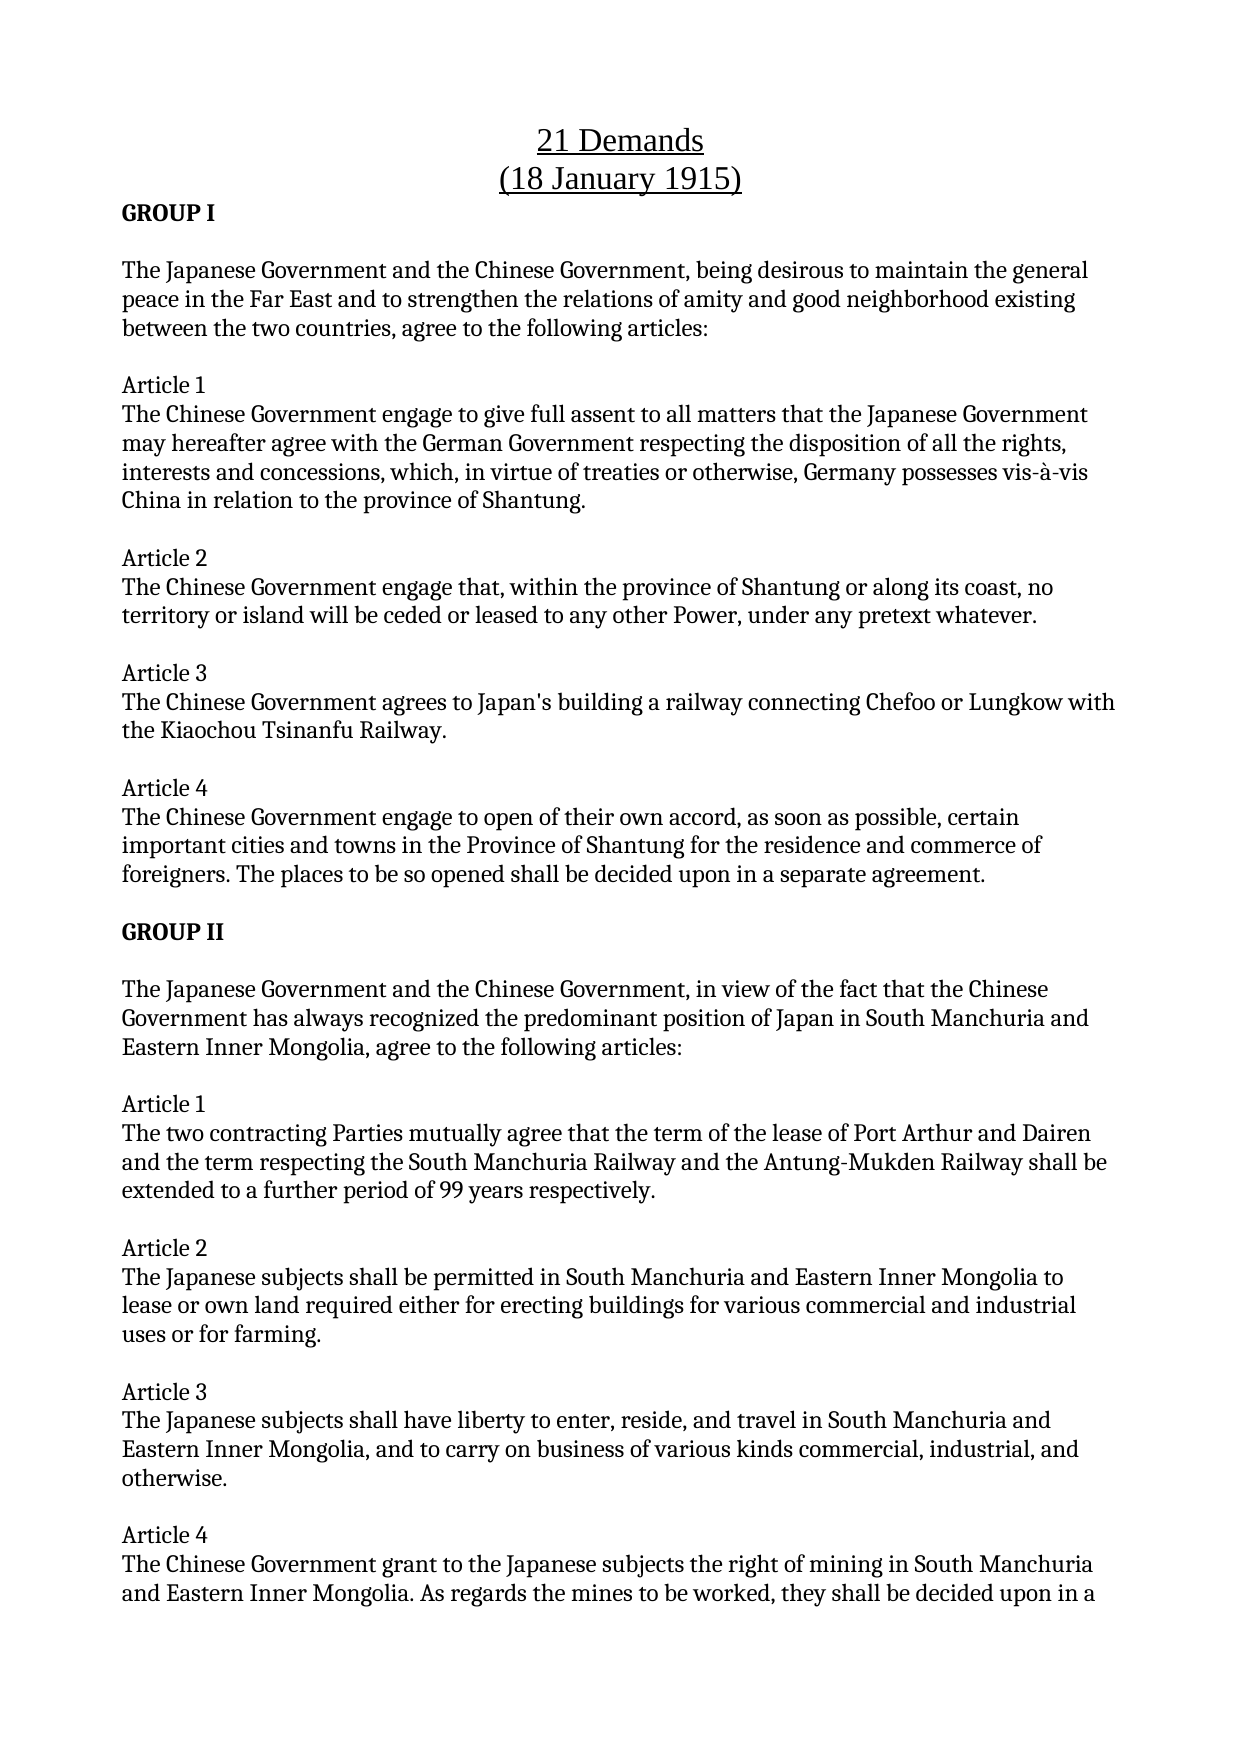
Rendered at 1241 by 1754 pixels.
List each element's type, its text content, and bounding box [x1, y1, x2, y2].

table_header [120, 197, 1120, 1609]
text 21 Demands (18 January 1915) [120, 120, 1120, 197]
